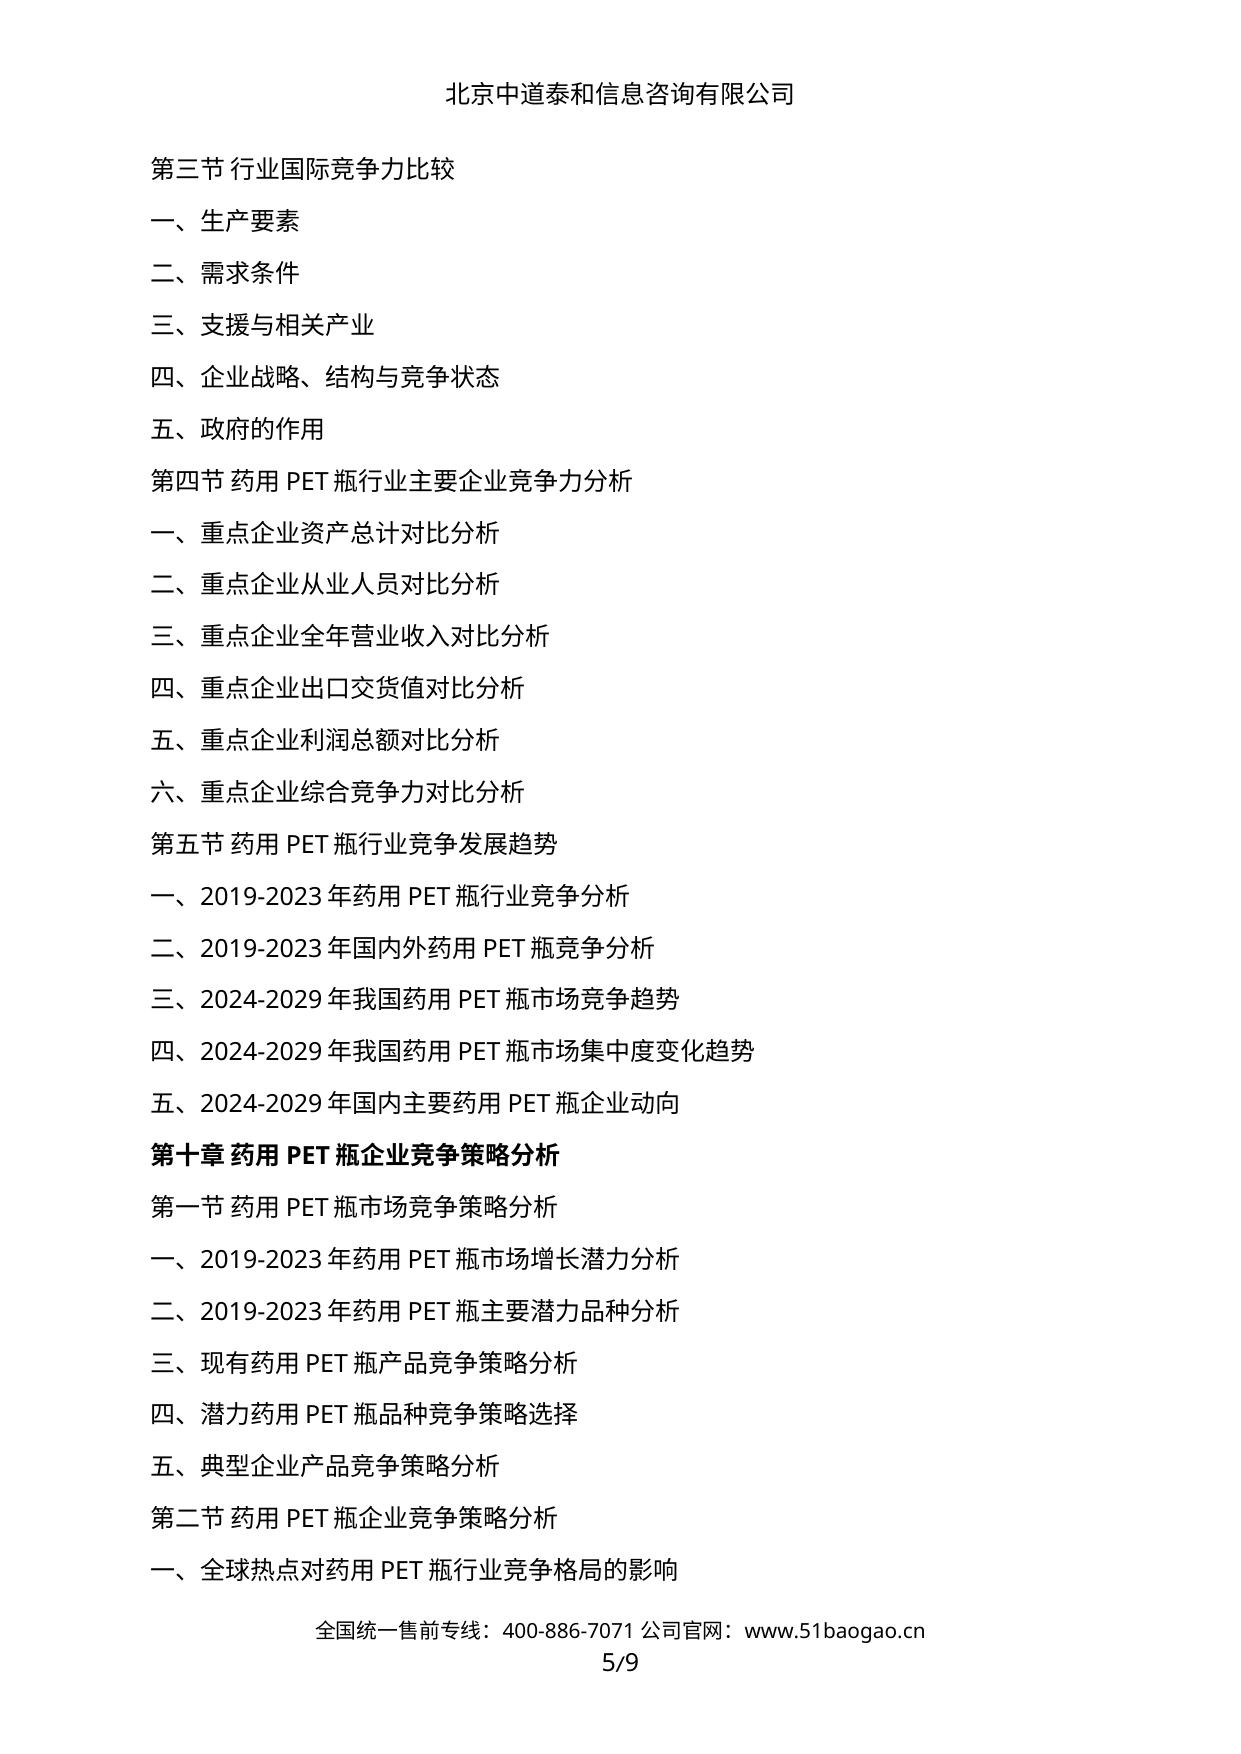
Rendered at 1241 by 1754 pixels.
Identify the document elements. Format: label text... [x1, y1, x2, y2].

text 六、重点企业综合竞争力对比分析 [150, 772, 1090, 809]
text 一、2019-2023年药用PET瓶行业竞争分析 [150, 876, 1090, 912]
text 第十章 药用PET瓶企业竞争策略分析 [150, 1136, 1090, 1172]
text 一、2019-2023年药用PET瓶市场增长潜力分析 [150, 1239, 1090, 1276]
text 二、2019-2023年药用PET瓶主要潜力品种分析 [150, 1291, 1090, 1327]
text 二、需求条件 [150, 254, 1090, 290]
text 第三节 行业国际竞争力比较 [150, 150, 1090, 186]
text 四、2024-2029年我国药用PET瓶市场集中度变化趋势 [150, 1032, 1090, 1068]
text 三、2024-2029年我国药用PET瓶市场竞争趋势 [150, 980, 1090, 1016]
text 一、重点企业资产总计对比分析 [150, 513, 1090, 549]
text 四、企业战略、结构与竞争状态 [150, 357, 1090, 394]
text 一、生产要素 [150, 202, 1090, 238]
text 五、政府的作用 [150, 409, 1090, 446]
text 第五节 药用PET瓶行业竞争发展趋势 [150, 824, 1090, 861]
text 三、支援与相关产业 [150, 306, 1090, 342]
text 四、重点企业出口交货值对比分析 [150, 669, 1090, 705]
text 第四节 药用PET瓶行业主要企业竞争力分析 [150, 461, 1090, 497]
text 二、重点企业从业人员对比分析 [150, 565, 1090, 601]
text 三、现有药用PET瓶产品竞争策略分析 [150, 1343, 1090, 1379]
text 第一节 药用PET瓶市场竞争策略分析 [150, 1187, 1090, 1224]
text 五、重点企业利润总额对比分析 [150, 721, 1090, 757]
text 三、重点企业全年营业收入对比分析 [150, 617, 1090, 653]
text 一、全球热点对药用PET瓶行业竞争格局的影响 [150, 1551, 1090, 1587]
text 五、2024-2029年国内主要药用PET瓶企业动向 [150, 1084, 1090, 1120]
text 五、典型企业产品竞争策略分析 [150, 1447, 1090, 1483]
text 二、2019-2023年国内外药用PET瓶竞争分析 [150, 928, 1090, 964]
text 四、潜力药用PET瓶品种竞争策略选择 [150, 1395, 1090, 1431]
text 第二节 药用PET瓶企业竞争策略分析 [150, 1499, 1090, 1535]
